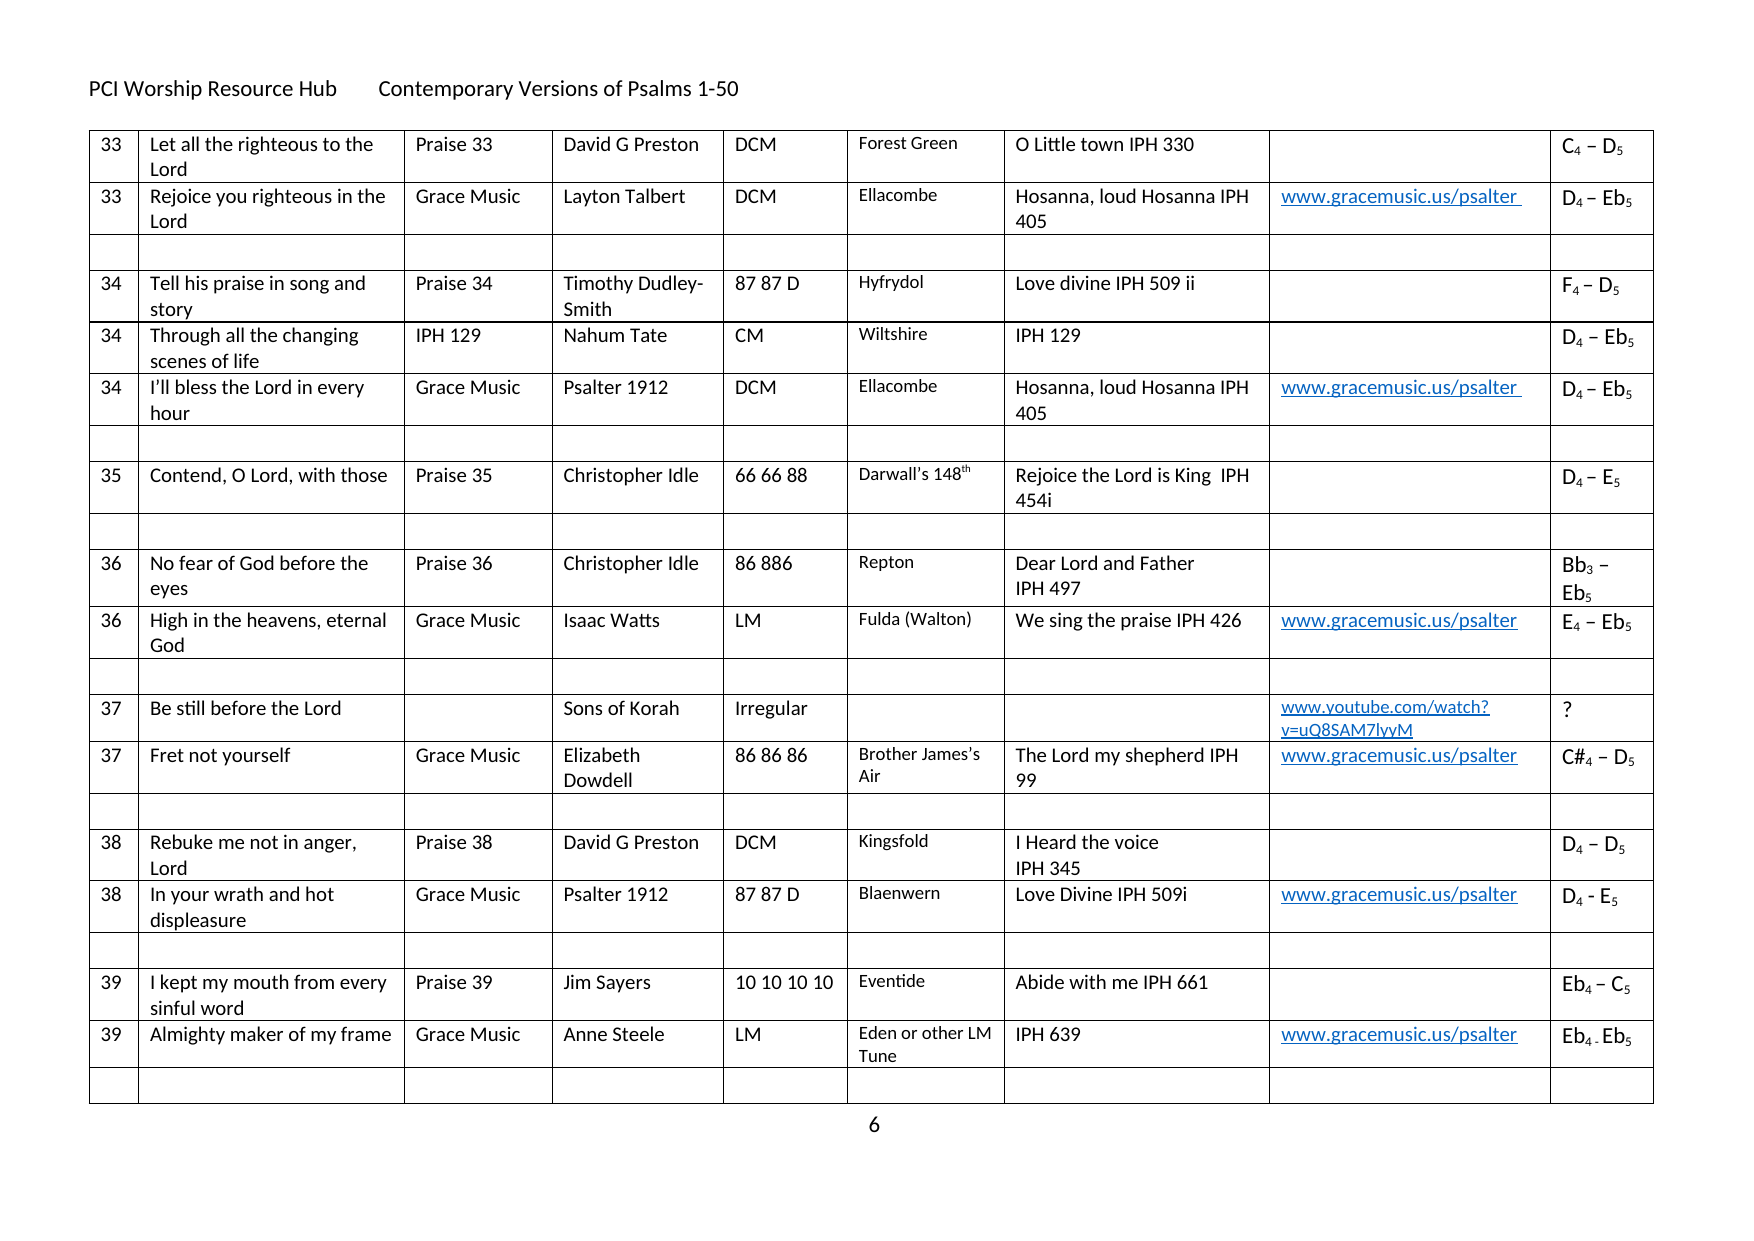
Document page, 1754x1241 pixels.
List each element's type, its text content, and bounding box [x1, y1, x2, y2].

table_cell Hosanna, loud Hosanna IPH 405 [1005, 374, 1269, 425]
table_cell Contend, O Lord, with those [139, 462, 404, 513]
table_cell [1005, 695, 1269, 741]
table_cell Grace Music [405, 183, 552, 234]
table_cell 39 [90, 1021, 138, 1067]
table_cell 34 [90, 323, 138, 373]
table_cell [724, 933, 847, 968]
table_cell Let all the righteous to the Lord [139, 131, 404, 182]
table_cell David G Preston [553, 830, 723, 880]
table_cell [90, 426, 138, 461]
table_cell [1551, 794, 1653, 828]
table_cell [405, 933, 552, 968]
table_cell [139, 659, 404, 694]
table_cell [139, 933, 404, 968]
table_cell [724, 426, 847, 461]
table_cell Rejoice you righteous in the Lord [139, 183, 404, 234]
table_cell 86 886 [724, 550, 847, 606]
table_cell [553, 514, 723, 549]
table_cell Elizabeth Dowdell [553, 742, 723, 793]
table_cell Blaenwern [848, 881, 1004, 932]
table_cell Tell his praise in song and story [139, 271, 404, 321]
table_cell No fear of God before the eyes [139, 550, 404, 606]
table_cell [1270, 462, 1550, 513]
table_cell [139, 514, 404, 549]
table_cell 38 [90, 881, 138, 932]
table_cell [1270, 794, 1550, 828]
table_cell Anne Steele [553, 1021, 723, 1067]
table_cell [90, 659, 138, 694]
table_cell High in the heavens, eternal God [139, 607, 404, 658]
table_cell [405, 695, 552, 741]
table_cell Love divine IPH 509 ii [1005, 271, 1269, 321]
table_cell Ellacombe [848, 374, 1004, 425]
table_cell Kingsfold [848, 830, 1004, 880]
table_cell IPH 129 [1005, 323, 1269, 373]
table_cell www.gracemusic.us/psalter [1270, 881, 1550, 932]
table_cell Fret not yourself [139, 742, 404, 793]
table_cell LM [724, 607, 847, 658]
table_cell 35 [90, 462, 138, 513]
table_cell [1270, 426, 1550, 461]
table_cell [139, 235, 404, 269]
table_cell [1270, 969, 1550, 1020]
table_cell O Little town IPH 330 [1005, 131, 1269, 182]
table_cell F4 – D5 [1551, 271, 1653, 321]
table_cell [553, 794, 723, 828]
table_cell [139, 1068, 404, 1103]
table_cell [848, 659, 1004, 694]
table_cell Irregular [724, 695, 847, 741]
table_cell 86 86 86 [724, 742, 847, 793]
table_cell [405, 794, 552, 828]
table_cell [90, 514, 138, 549]
table_cell [1270, 1068, 1550, 1103]
table_cell I Heard the voice IPH 345 [1005, 830, 1269, 880]
table_cell 66 66 88 [724, 462, 847, 513]
table_cell [724, 659, 847, 694]
table_cell [1005, 235, 1269, 269]
table_cell IPH 639 [1005, 1021, 1269, 1067]
table_cell [724, 514, 847, 549]
table_cell Rejoice the Lord is King IPH 454i [1005, 462, 1269, 513]
table_cell [553, 659, 723, 694]
table_cell [1005, 933, 1269, 968]
table_cell 33 [90, 131, 138, 182]
table_cell [724, 1068, 847, 1103]
table_cell [90, 235, 138, 269]
table_cell DCM [724, 131, 847, 182]
table_cell 34 [90, 271, 138, 321]
table_cell E4 – Eb5 [1551, 607, 1653, 658]
table_cell DCM [724, 830, 847, 880]
table_cell Praise 35 [405, 462, 552, 513]
table_cell [1551, 933, 1653, 968]
table_cell www.gracemusic.us/psalter [1270, 1021, 1550, 1067]
table_cell Brother James’s Air [848, 742, 1004, 793]
table_cell D4 – Eb5 [1551, 323, 1653, 373]
table_cell Eb4 - Eb5 [1551, 1021, 1653, 1067]
table_cell 36 [90, 550, 138, 606]
table_cell Layton Talbert [553, 183, 723, 234]
table_cell 87 87 D [724, 881, 847, 932]
table_cell [90, 933, 138, 968]
table_cell Eb4 – C5 [1551, 969, 1653, 1020]
table_cell Bb3 – Eb5 [1551, 550, 1653, 606]
table_cell [1005, 794, 1269, 828]
table_cell www.youtube.com/watch?v=uQ8SAM7lyyM [1270, 695, 1550, 741]
table_cell [724, 235, 847, 269]
table_cell [1005, 659, 1269, 694]
table_cell Grace Music [405, 1021, 552, 1067]
table_cell [1005, 1068, 1269, 1103]
table_cell Nahum Tate [553, 323, 723, 373]
table_cell David G Preston [553, 131, 723, 182]
table_cell [1551, 1068, 1653, 1103]
table_cell C#4 – D5 [1551, 742, 1653, 793]
table_cell Timothy Dudley-Smith [553, 271, 723, 321]
table_cell Love Divine IPH 509i [1005, 881, 1269, 932]
table_cell Grace Music [405, 374, 552, 425]
table_cell Praise 39 [405, 969, 552, 1020]
table_cell [1270, 659, 1550, 694]
table_cell Christopher Idle [553, 550, 723, 606]
table_cell D4 – D5 [1551, 830, 1653, 880]
table_cell Christopher Idle [553, 462, 723, 513]
table_cell 36 [90, 607, 138, 658]
table_cell D4 - E5 [1551, 881, 1653, 932]
table_cell 38 [90, 830, 138, 880]
table_cell [848, 1068, 1004, 1103]
table_cell I’ll bless the Lord in every hour [139, 374, 404, 425]
table_cell [1005, 514, 1269, 549]
table_cell [724, 794, 847, 828]
table_cell Through all the changing scenes of life [139, 323, 404, 373]
table_cell ? [1551, 695, 1653, 741]
table_cell [405, 235, 552, 269]
table_cell www.gracemusic.us/psalter [1270, 374, 1550, 425]
table_cell www.gracemusic.us/psalter [1270, 607, 1550, 658]
table_cell I kept my mouth from every sinful word [139, 969, 404, 1020]
table_cell Repton [848, 550, 1004, 606]
table_cell Grace Music [405, 607, 552, 658]
table_cell Psalter 1912 [553, 374, 723, 425]
table_cell D4 – Eb5 [1551, 374, 1653, 425]
table_cell IPH 129 [405, 323, 552, 373]
table_cell DCM [724, 183, 847, 234]
table_cell Forest Green [848, 131, 1004, 182]
table_cell Jim Sayers [553, 969, 723, 1020]
table_cell [1270, 323, 1550, 373]
table_cell Sons of Korah [553, 695, 723, 741]
table_cell Hosanna, loud Hosanna IPH 405 [1005, 183, 1269, 234]
table_cell [1270, 235, 1550, 269]
table_cell [1005, 426, 1269, 461]
table_cell Praise 33 [405, 131, 552, 182]
table_cell C4 – D5 [1551, 131, 1653, 182]
table_cell [405, 426, 552, 461]
table_cell [848, 235, 1004, 269]
table_cell [1551, 426, 1653, 461]
table_cell Darwall’s 148th [848, 462, 1004, 513]
table_cell Grace Music [405, 742, 552, 793]
table_cell [1551, 514, 1653, 549]
table_cell Hyfrydol [848, 271, 1004, 321]
table_cell [1270, 131, 1550, 182]
table_cell [553, 426, 723, 461]
table_cell 87 87 D [724, 271, 847, 321]
table_cell [1551, 235, 1653, 269]
table_cell Be still before the Lord [139, 695, 404, 741]
table_cell 33 [90, 183, 138, 234]
table_cell [1270, 271, 1550, 321]
table_cell [848, 695, 1004, 741]
table_cell We sing the praise IPH 426 [1005, 607, 1269, 658]
table_cell CM [724, 323, 847, 373]
table_cell [553, 1068, 723, 1103]
table_cell [90, 794, 138, 828]
table_cell Praise 34 [405, 271, 552, 321]
table_cell [139, 794, 404, 828]
table_cell 34 [90, 374, 138, 425]
table_cell [405, 659, 552, 694]
table_cell D4 – E5 [1551, 462, 1653, 513]
table_cell Eventide [848, 969, 1004, 1020]
table_cell [848, 933, 1004, 968]
table_cell Wiltshire [848, 323, 1004, 373]
table_cell Rebuke me not in anger, Lord [139, 830, 404, 880]
table_cell Grace Music [405, 881, 552, 932]
table_cell Abide with me IPH 661 [1005, 969, 1269, 1020]
table_cell Almighty maker of my frame [139, 1021, 404, 1067]
table_cell Psalter 1912 [553, 881, 723, 932]
table_cell [1270, 830, 1550, 880]
table_cell [90, 1068, 138, 1103]
table_cell [139, 426, 404, 461]
table_cell DCM [724, 374, 847, 425]
table_cell Fulda (Walton) [848, 607, 1004, 658]
table_cell [1270, 550, 1550, 606]
table_cell [848, 426, 1004, 461]
table_cell Eden or other LM Tune [848, 1021, 1004, 1067]
table_cell 10 10 10 10 [724, 969, 847, 1020]
table_cell www.gracemusic.us/psalter [1270, 742, 1550, 793]
table_cell [1551, 659, 1653, 694]
table_cell [405, 1068, 552, 1103]
table_cell 39 [90, 969, 138, 1020]
table_cell 37 [90, 742, 138, 793]
table_cell The Lord my shepherd IPH 99 [1005, 742, 1269, 793]
table_cell Ellacombe [848, 183, 1004, 234]
table_cell [848, 514, 1004, 549]
table_cell [405, 514, 552, 549]
table_cell Isaac Watts [553, 607, 723, 658]
table_cell [1270, 933, 1550, 968]
table_cell [553, 235, 723, 269]
table_cell In your wrath and hot displeasure [139, 881, 404, 932]
table_cell Praise 36 [405, 550, 552, 606]
table_cell LM [724, 1021, 847, 1067]
table_cell D4 – Eb5 [1551, 183, 1653, 234]
table_cell 37 [90, 695, 138, 741]
table_cell Dear Lord and Father IPH 497 [1005, 550, 1269, 606]
table_cell [848, 794, 1004, 828]
table_cell www.gracemusic.us/psalter [1270, 183, 1550, 234]
table_cell [1270, 514, 1550, 549]
table_cell [553, 933, 723, 968]
table_cell Praise 38 [405, 830, 552, 880]
